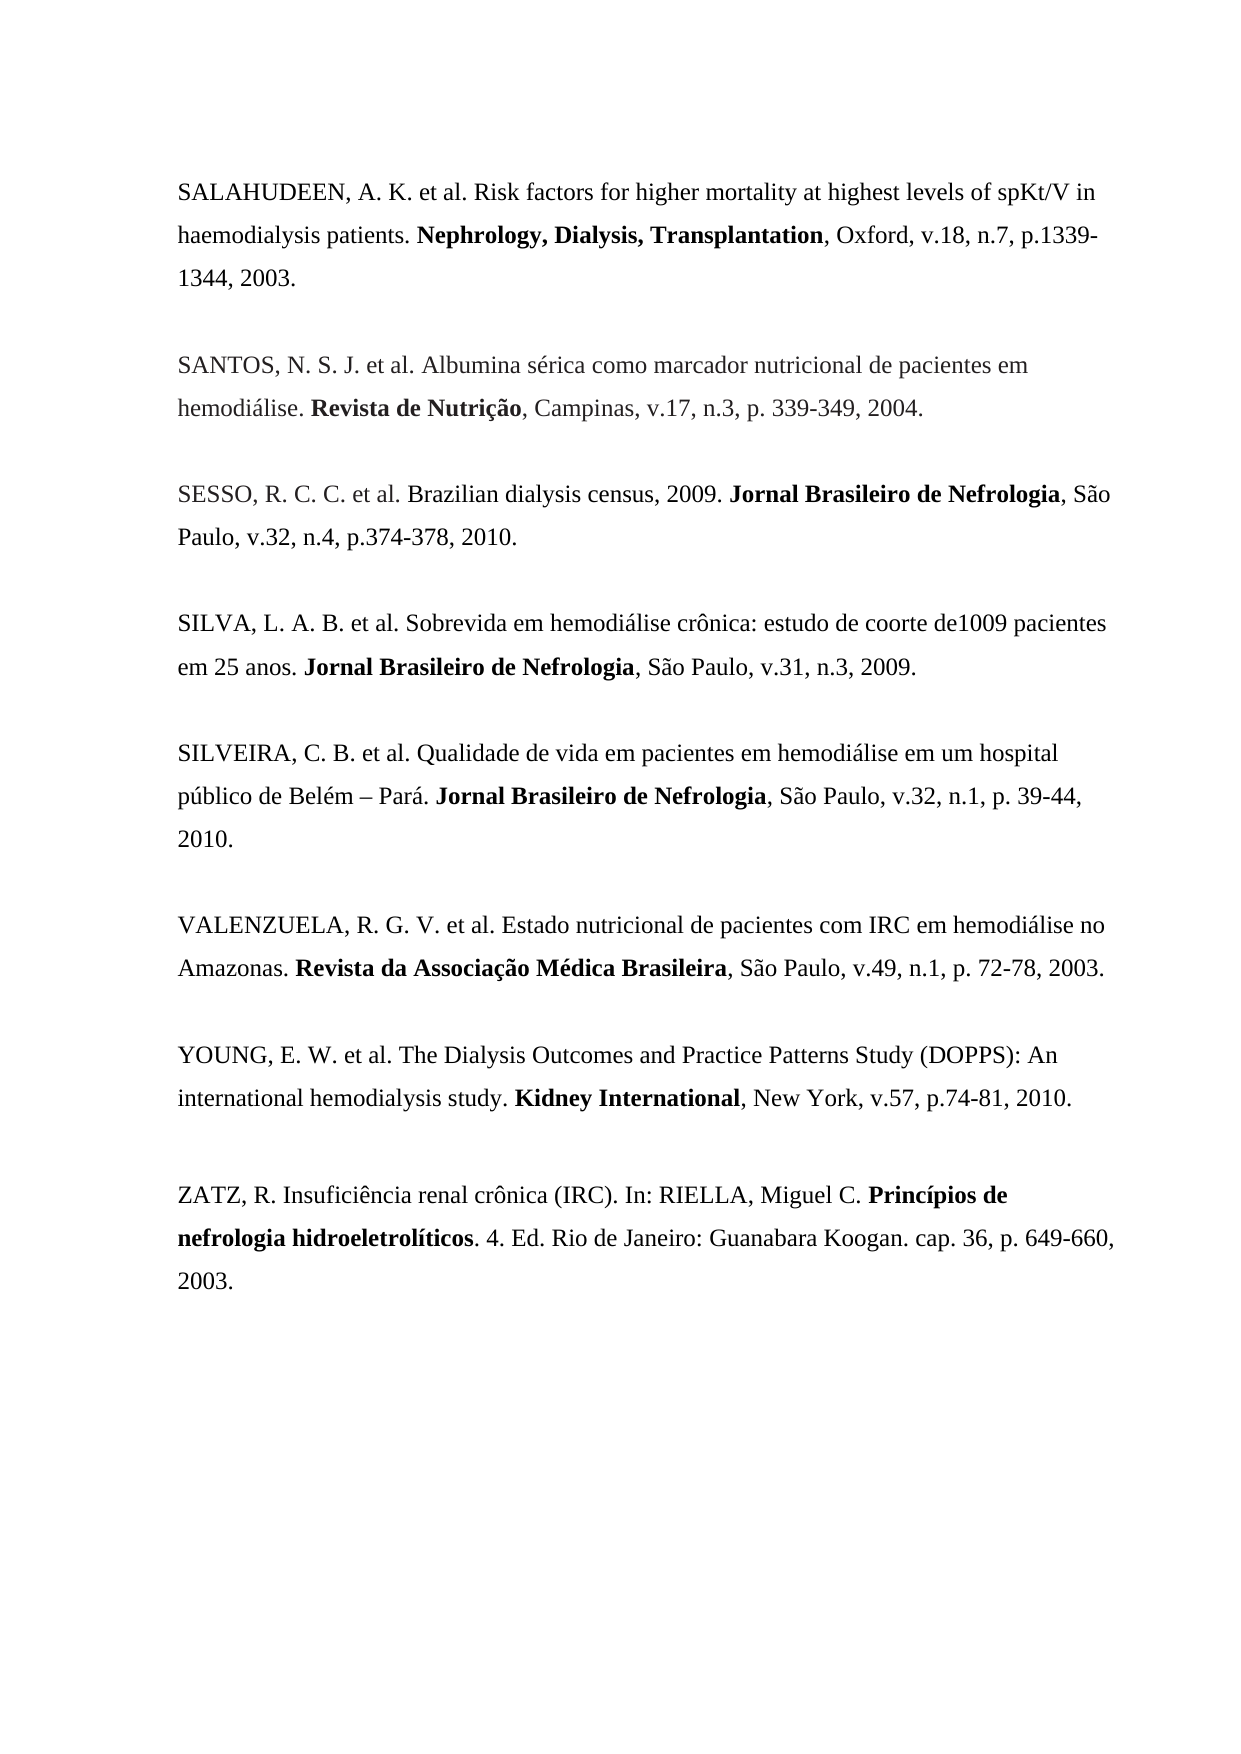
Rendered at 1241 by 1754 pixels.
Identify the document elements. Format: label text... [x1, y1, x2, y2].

text SESSO, R. C. C. et al. Brazilian dialysis census, 2009. Jornal Brasileiro de Nefrologia, São Paulo, v.32, n.4, p.374-378, 2010. [177, 479, 1122, 551]
text ZATZ, R. Insuficiência renal crônica (IRC). In: RIELLA, Miguel C. Princípios de nefrologia hidroeletrolíticos. 4. Ed. Rio de Janeiro: Guanabara Koogan. cap. 36, p. 649-660, 2003. [177, 1180, 1122, 1295]
text VALENZUELA, R. G. V. et al. Estado nutricional de pacientes com IRC em hemodiálise no Amazonas. Revista da Associação Médica Brasileira, São Paulo, v.49, n.1, p. 72-78, 2003. [177, 910, 1122, 982]
text SALAHUDEEN, A. K. et al. Risk factors for higher mortality at highest levels of spKt/V in haemodialysis patients. Nephrology, Dialysis, Transplantation, Oxford, v.18, n.7, p.1339-1344, 2003. [177, 177, 1122, 292]
text SILVEIRA, C. B. et al. Qualidade de vida em pacientes em hemodiálise em um hospital público de Belém – Pará. Jornal Brasileiro de Nefrologia, São Paulo, v.32, n.1, p. 39-44, 2010. [177, 738, 1122, 853]
subtitle YOUNG, E. W. et al. The Dialysis Outcomes and Practice Patterns Study (DOPPS): An international hemodialysis study. Kidney International, New York, v.57, p.74-81, 2010. [177, 1040, 1122, 1112]
text SANTOS, N. S. J. et al. Albumina sérica como marcador nutricional de pacientes em hemodiálise. Revista de Nutrição, Campinas, v.17, n.3, p. 339-349, 2004. [177, 350, 1122, 422]
text SILVA, L. A. B. et al. Sobrevida em hemodiálise crônica: estudo de coorte de1009 pacientes em 25 anos. Jornal Brasileiro de Nefrologia, São Paulo, v.31, n.3, 2009. [177, 608, 1122, 680]
